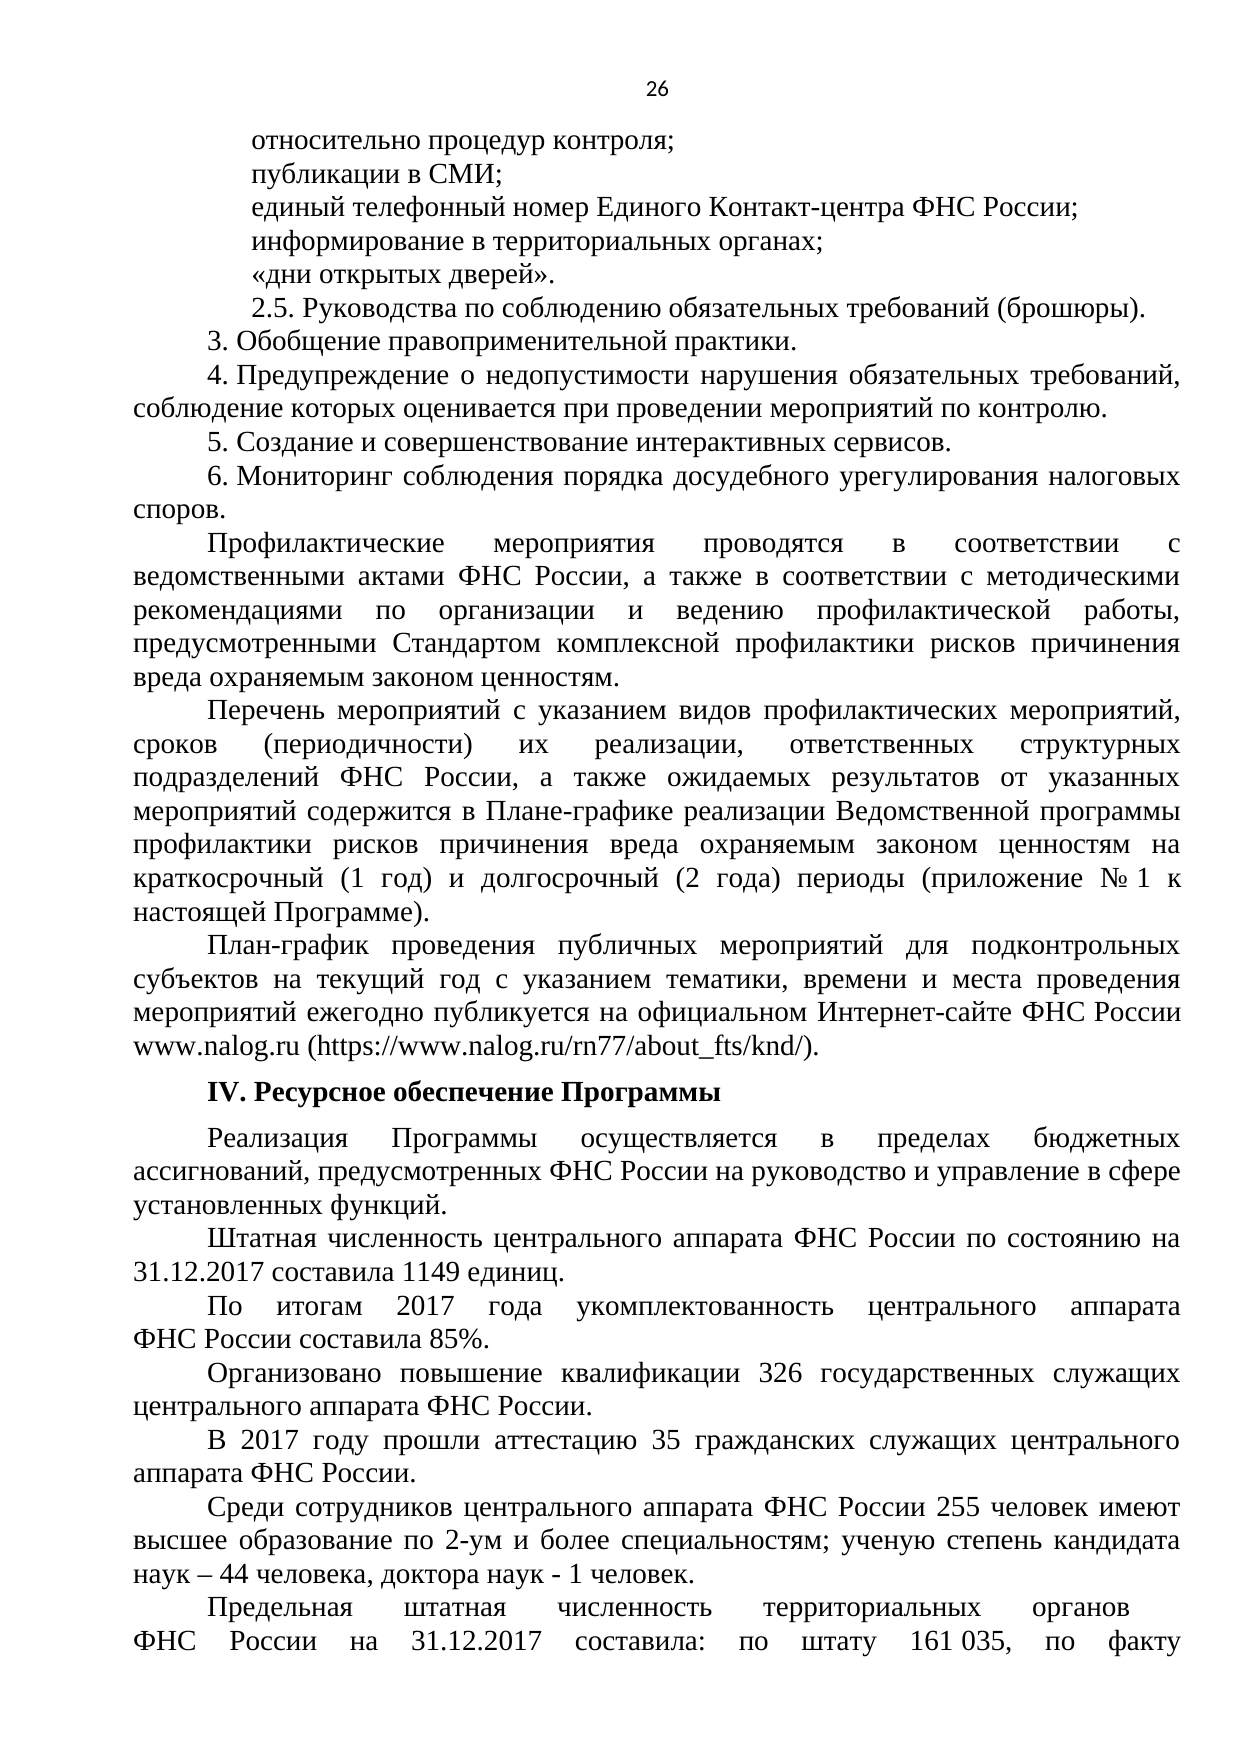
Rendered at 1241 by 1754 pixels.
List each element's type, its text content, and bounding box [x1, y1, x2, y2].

text Профилактические мероприятия проводятся в соответствии с ведомственными актами ФНС России, а также в соответствии с методическими рекомендациями по организации и ведению профилактической работы, предусмотренными Стандартом комплексной профилактики рисков причинения вреда охраняемым законом ценностям. [133, 525, 1181, 692]
text 4. Предупреждение о недопустимости нарушения обязательных требований, соблюдение которых оценивается при проведении мероприятий по контролю. [133, 357, 1181, 424]
text единый телефонный номер Единого Контакт-центра ФНС России; [133, 189, 1181, 223]
text «дни открытых дверей». [133, 256, 1181, 290]
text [133, 1589, 1181, 1657]
text План-график проведения публичных мероприятий для подконтрольных субъектов на текущий год с указанием тематики, времени и места проведения мероприятий ежегодно публикуется на официальном Интернет-сайте ФНС России www.nalog.ru (https://www.nalog.ru/rn77/about_fts/knd/). [133, 927, 1181, 1061]
text 6. Мониторинг соблюдения порядка досудебного урегулирования налоговых споров. [133, 458, 1181, 525]
text В 2017 году прошли аттестацию 35 гражданских служащих центрального аппарата ФНС России. [133, 1422, 1181, 1489]
text информирование в территориальных органах; [133, 223, 1181, 256]
text Перечень мероприятий с указанием видов профилактических мероприятий, сроков (периодичности) их реализации, ответственных структурных подразделений ФНС России, а также ожидаемых результатов от указанных мероприятий содержится в Плане-графике реализации Ведомственной программы профилактики рисков причинения вреда охраняемым законом ценностям на краткосрочный (1 год) и долгосрочный (2 года) периоды (приложение № 1 к настоящей Программе). [133, 692, 1181, 927]
text Штатная численность центрального аппарата ФНС России по состоянию на 31.12.2017 составила 1149 единиц. [133, 1221, 1181, 1288]
subtitle IV. Ресурсное обеспечение Программы [133, 1074, 1181, 1107]
text 3. Обобщение правоприменительной практики. [133, 323, 1181, 357]
text Среди сотрудников центрального аппарата ФНС России 255 человек имеют высшее образование по 2-ум и более специальностям; ученую степень кандидата наук – 44 человека, доктора наук - 1 человек. [133, 1489, 1181, 1589]
text публикации в СМИ; [133, 156, 1181, 189]
text 2.5. Руководства по соблюдению обязательных требований (брошюры). [133, 290, 1181, 323]
text По итогам 2017 года укомплектованность центрального аппарата ФНС России составила 85%. [133, 1288, 1181, 1355]
text 5. Создание и совершенствование интерактивных сервисов. [133, 424, 1181, 458]
text Организовано повышение квалификации 326 государственных служащих центрального аппарата ФНС России. [133, 1355, 1181, 1422]
text относительно процедур контроля; [133, 122, 1181, 156]
text Реализация Программы осуществляется в пределах бюджетных ассигнований, предусмотренных ФНС России на руководство и управление в сфере установленных функций. [133, 1120, 1181, 1221]
